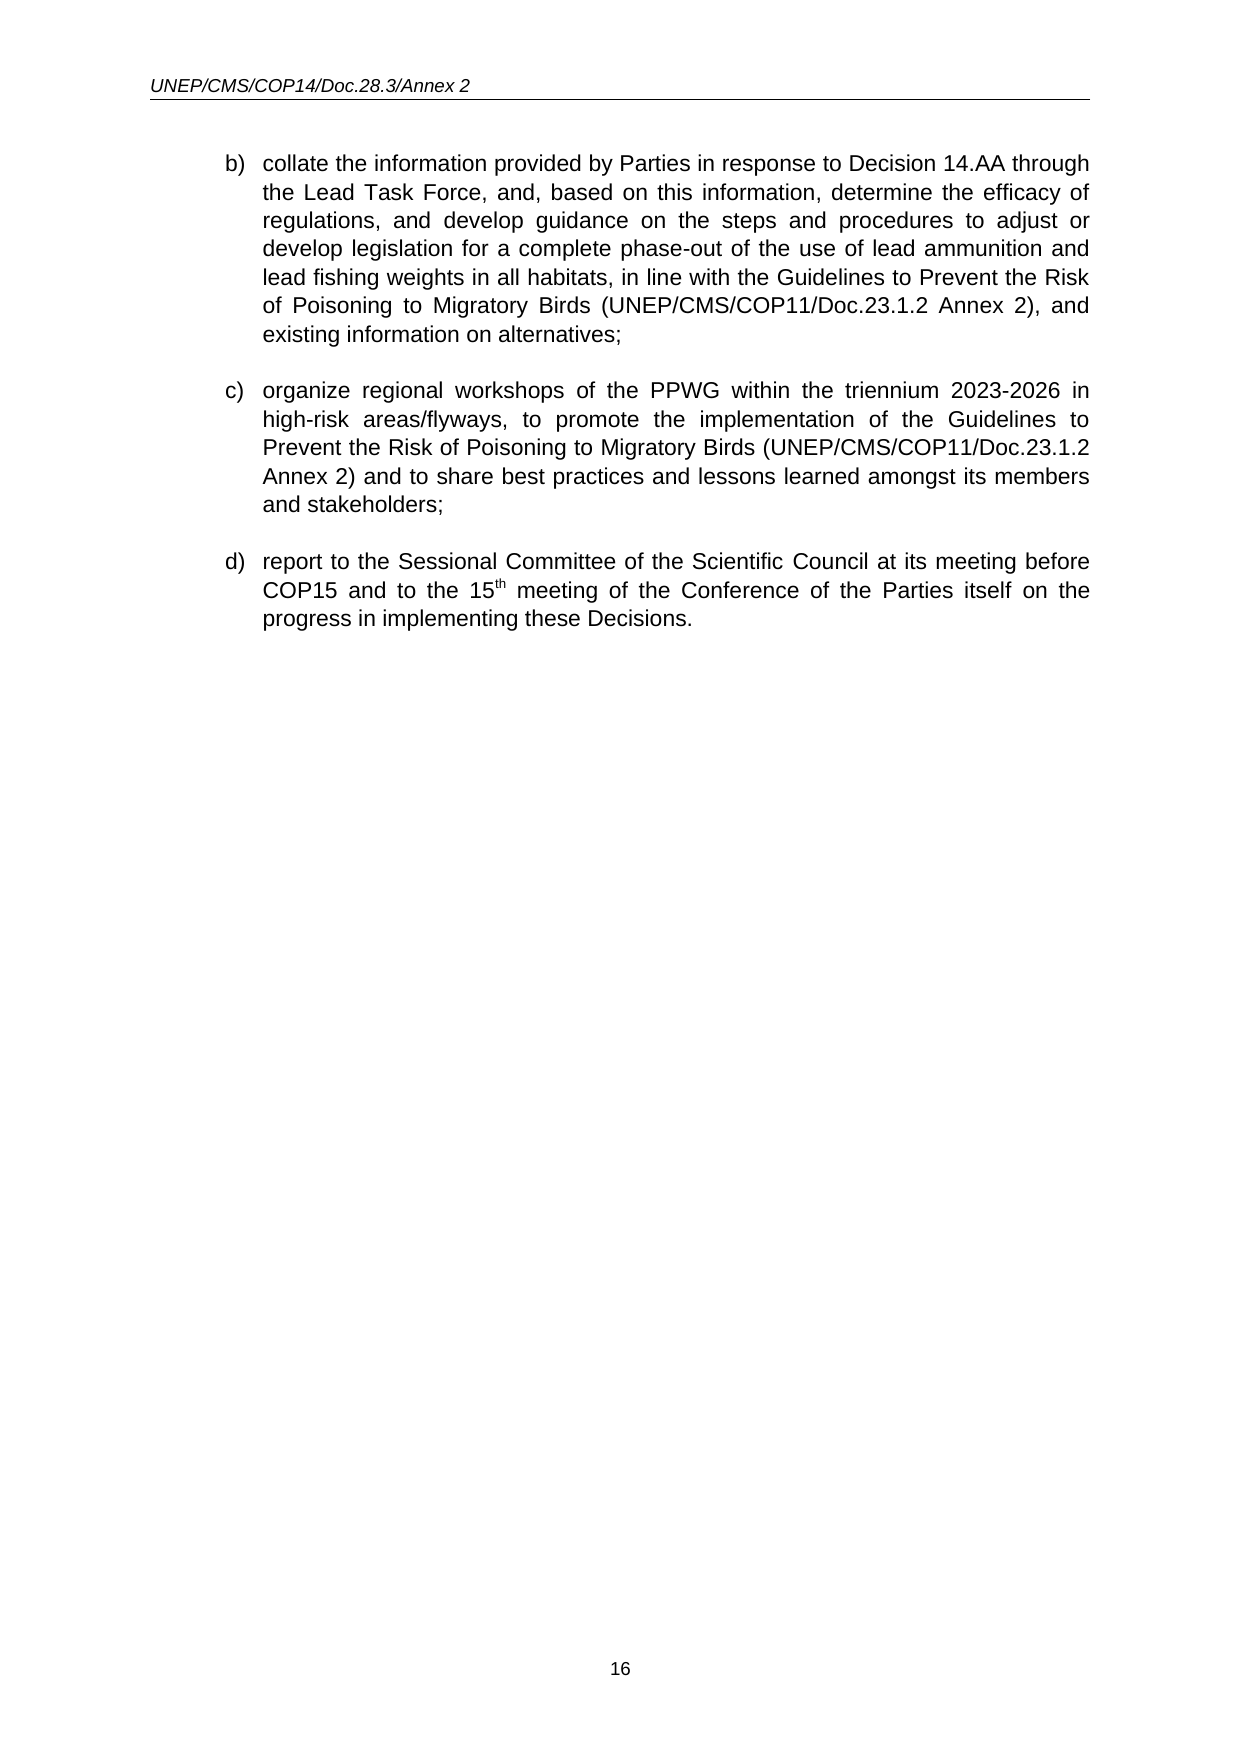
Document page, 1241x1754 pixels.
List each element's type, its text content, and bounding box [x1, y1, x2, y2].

list organize regional workshops of the PPWG within the triennium 2023-2026 in high-risk areas/flyways, to promote the implementation of the Guidelines to Prevent the Risk of Poisoning to Migratory Birds (UNEP/CMS/COP11/Doc.23.1.2 Annex 2) and to share best practices and lessons learned amongst its members and stakeholders; [225, 377, 1090, 518]
list collate the information provided by Parties in response to Decision 14.AA through the Lead Task Force, and, based on this information, determine the efficacy of regulations, and develop guidance on the steps and procedures to adjust or develop legislation for a complete phase-out of the use of lead ammunition and lead fishing weights in all habitats, in line with the Guidelines to Prevent the Risk of Poisoning to Migratory Birds (UNEP/CMS/COP11/Doc.23.1.2 Annex 2), and existing information on alternatives; [225, 150, 1090, 347]
list report to the Sessional Committee of the Scientific Council at its meeting before COP15 and to the 15th meeting of the Conference of the Parties itself on the progress in implementing these Decisions. [225, 548, 1090, 631]
